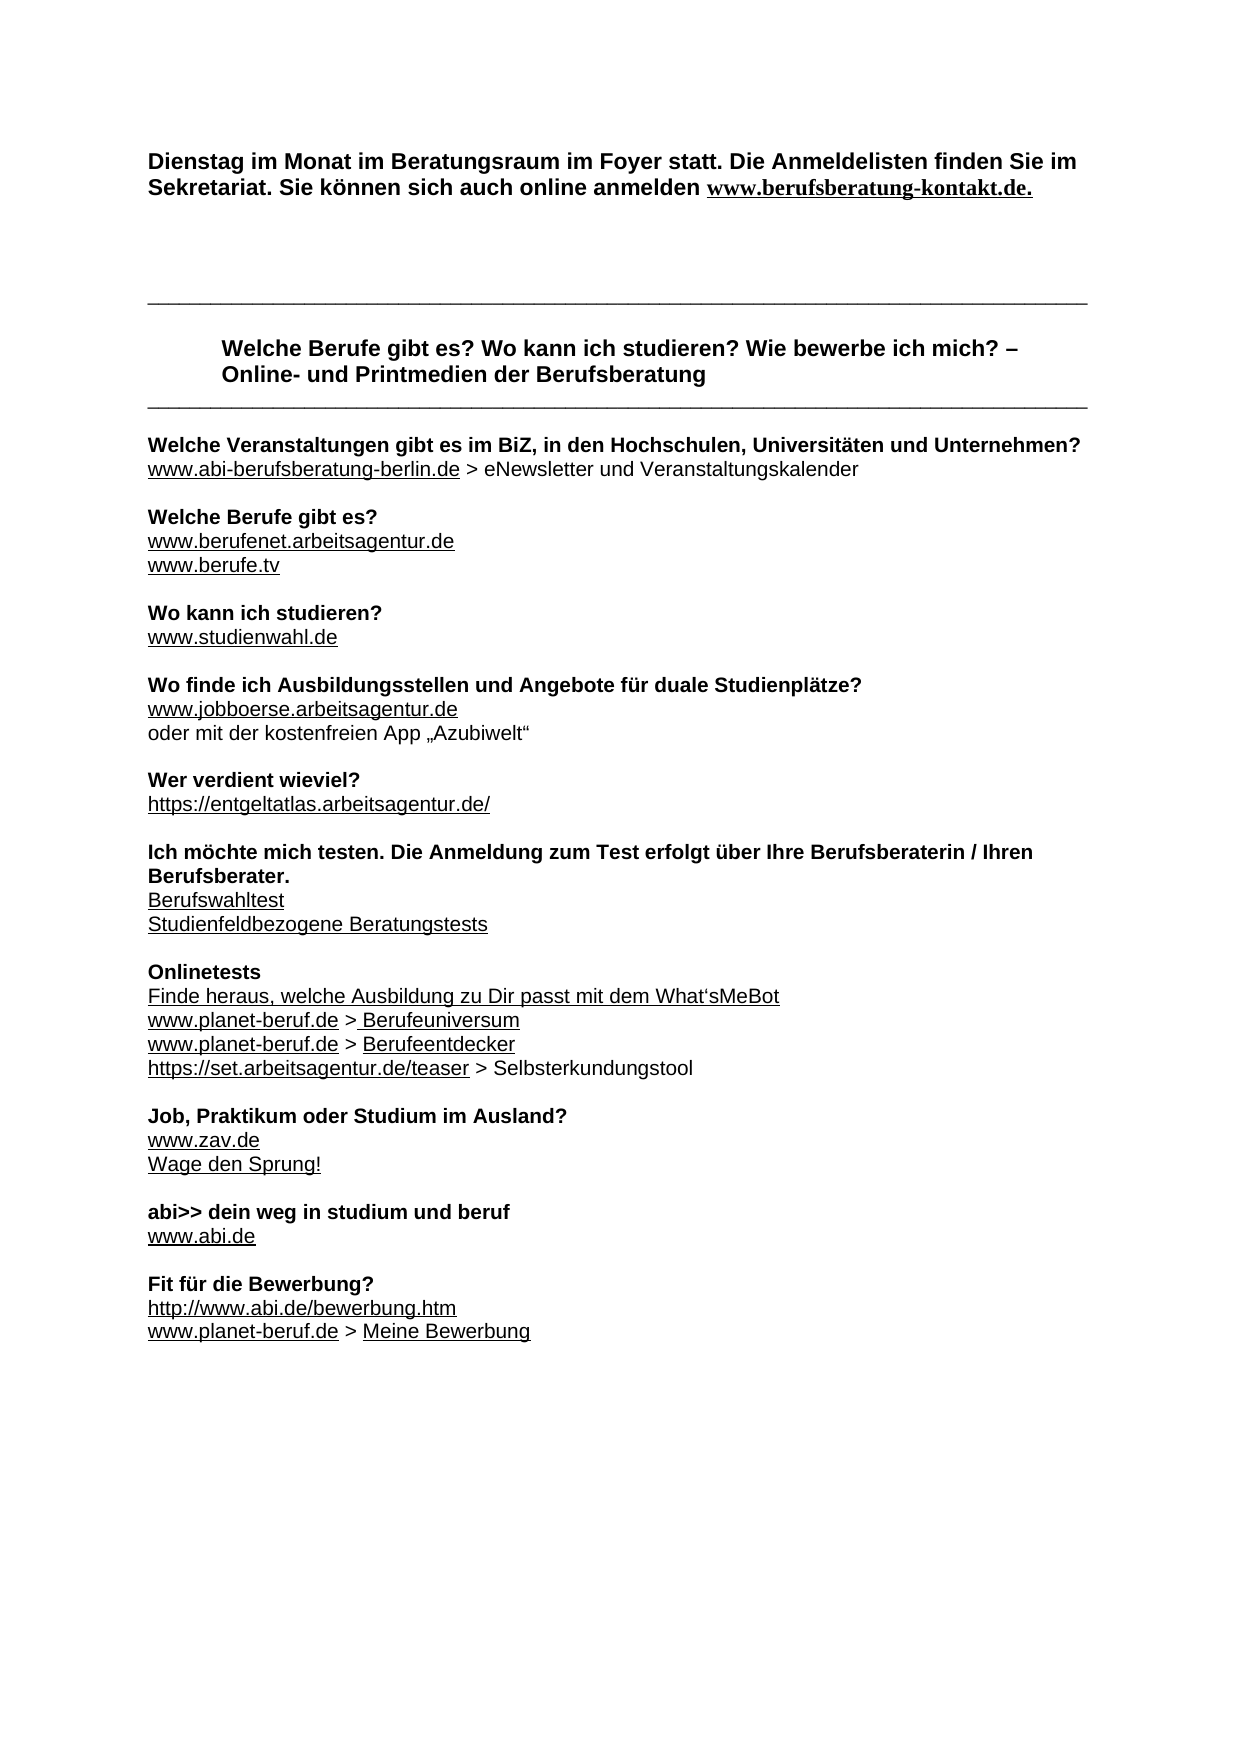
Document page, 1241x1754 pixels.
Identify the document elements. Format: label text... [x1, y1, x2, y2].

text Wer verdient wieviel? [148, 768, 1093, 792]
text __________________________________________________________________________________________ [148, 387, 1093, 409]
text www.studienwahl.de [148, 624, 1093, 648]
text Wo finde ich Ausbildungsstellen und Angebote für duale Studienplätze? [148, 672, 1093, 696]
text https://set.arbeitsagentur.de/teaser > Selbsterkundungstool [148, 1056, 1093, 1080]
text oder mit der kostenfreien App „Azubiwelt“ [148, 720, 1093, 744]
text www.zav.de [148, 1128, 1093, 1152]
text Fit für die Bewerbung? [148, 1271, 1093, 1295]
text Wo kann ich studieren? [148, 601, 1093, 624]
text www.abi.de [148, 1223, 1093, 1247]
text Finde heraus, welche Ausbildung zu Dir passt mit dem What‘sMeBot [148, 984, 1093, 1008]
text __________________________________________________________________________________________ [148, 284, 1093, 306]
text Ich möchte mich testen. Die Anmeldung zum Test erfolgt über Ihre Berufsberaterin / Ihren Berufsberater. [148, 840, 1093, 888]
text Onlinetests [148, 960, 1093, 984]
text Welche Berufe gibt es? Wo kann ich studieren? Wie bewerbe ich mich? – Online- und Printmedien der Berufsberatung [221, 334, 1093, 387]
text Wage den Sprung! [148, 1152, 1093, 1176]
text abi>> dein weg in studium und beruf [148, 1199, 1093, 1223]
text Welche Berufe gibt es? [148, 505, 1093, 529]
text www.berufenet.arbeitsagentur.de [148, 529, 1093, 553]
text www.planet-beruf.de > Berufeuniversum [148, 1008, 1093, 1032]
text Studienfeldbezogene Beratungstests [148, 912, 1093, 936]
text www.jobboerse.arbeitsagentur.de [148, 696, 1093, 720]
text Job, Praktikum oder Studium im Ausland? [148, 1104, 1093, 1128]
text Welche Veranstaltungen gibt es im BiZ, in den Hochschulen, Universitäten und Unternehmen? [148, 433, 1093, 457]
text www.berufe.tv [148, 553, 1093, 577]
text https://entgeltatlas.arbeitsagentur.de/ [148, 792, 1093, 816]
text www.abi-berufsberatung-berlin.de > eNewsletter und Veranstaltungskalender [148, 457, 1093, 481]
text www.planet-beruf.de > Meine Bewerbung [148, 1319, 1093, 1343]
text www.planet-beruf.de > Berufeentdecker [148, 1032, 1093, 1056]
text http://www.abi.de/bewerbung.htm [148, 1295, 1093, 1319]
text Berufswahltest [148, 888, 1093, 912]
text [148, 148, 1093, 200]
